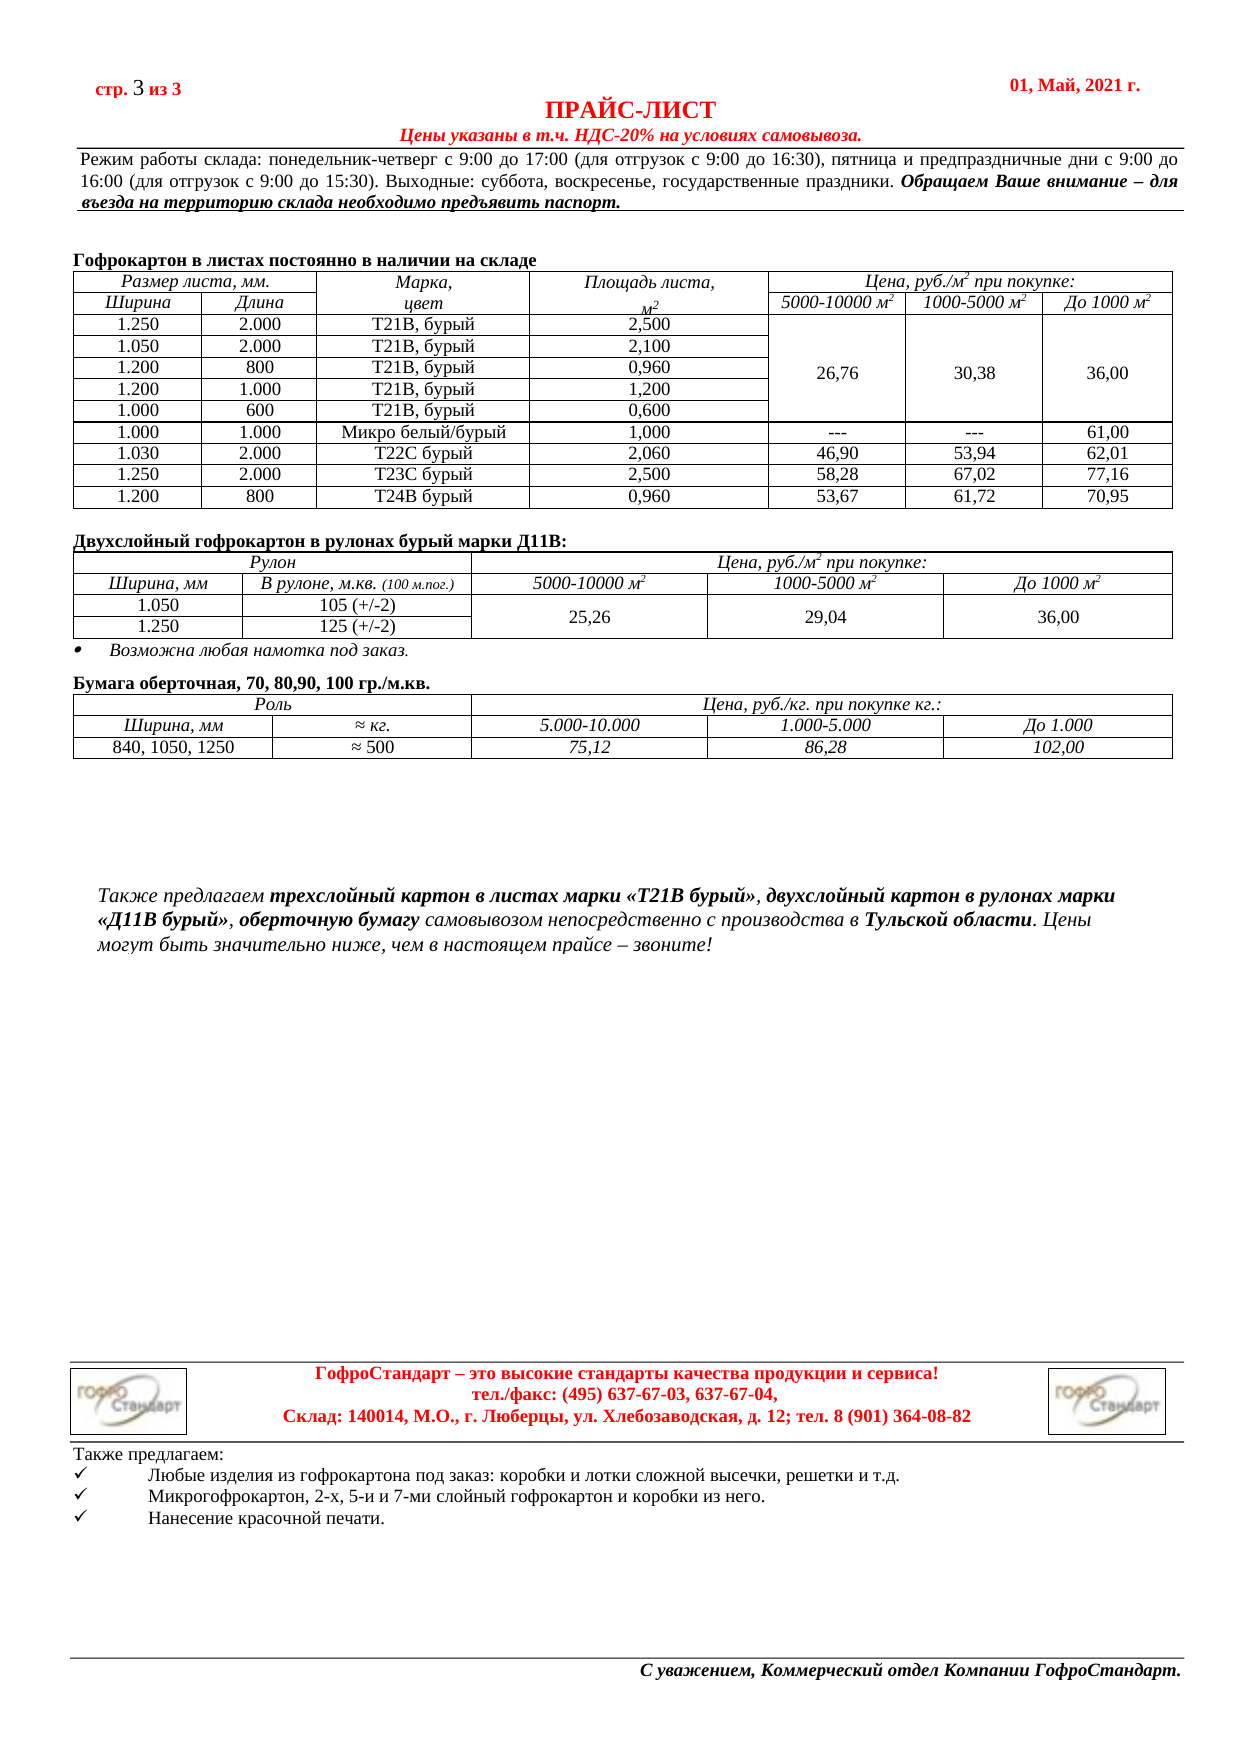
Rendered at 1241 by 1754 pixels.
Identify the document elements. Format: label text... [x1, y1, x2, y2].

table_header Роль [74, 695, 471, 715]
table_cell 840, 1050, 1250 [74, 738, 272, 758]
table_cell Ширина, мм [74, 574, 242, 594]
table_cell Микро белый/бурый [317, 423, 529, 443]
table_cell 53,67 [769, 487, 905, 507]
table_cell 36,00 [1043, 315, 1172, 421]
table_cell До 1000 м2 [944, 574, 1172, 594]
table_cell 800 [202, 358, 316, 378]
table_cell 25,26 [472, 595, 707, 637]
list Любые изделия из гофрокартона под заказ: коробки и лотки сложной высечки, решетки и т.д. [73, 1464, 1196, 1486]
table_cell Т22С бурый [317, 444, 529, 464]
table_cell --- [906, 423, 1042, 443]
table_cell ≈ 500 [273, 738, 471, 758]
table_cell 1.200 [74, 487, 201, 507]
table_cell 61,00 [1043, 423, 1172, 443]
table_cell Длина [202, 293, 316, 314]
table_cell 1,200 [530, 379, 768, 400]
table_cell 1.050 [74, 595, 242, 616]
table_cell Т21В, бурый [317, 379, 529, 400]
table_cell 1.000-5.000 [708, 716, 943, 737]
text Также предлагаем: [73, 1358, 1196, 1464]
table_cell 0,960 [530, 358, 768, 378]
table_header Цена, руб./м2 при покупке: [769, 272, 1172, 292]
table_cell 1.000 [202, 423, 316, 443]
list Возможна любая намотка под заказ. [73, 638, 1196, 660]
table_cell 5000-10000 м2 [769, 293, 905, 314]
table_cell 5000-10000 м2 [472, 574, 707, 594]
list Нанесение красочной печати. [73, 1507, 1196, 1529]
table_cell 67,02 [906, 465, 1042, 486]
table_cell ≈ кг. [273, 716, 471, 737]
table_cell 30,38 [906, 315, 1042, 421]
table_cell До 1000 м2 [1043, 293, 1172, 314]
table_cell 1.200 [74, 358, 201, 378]
subtitle Бумага оберточная, 70, 80,90, 100 гр./м.кв. [73, 672, 1196, 693]
table_cell 29,04 [708, 595, 943, 637]
table_cell 1.200 [74, 379, 201, 400]
table_cell 58,28 [769, 465, 905, 486]
table_cell 1.000 [202, 379, 316, 400]
table_cell 1,000 [530, 423, 768, 443]
table_cell 26,76 [769, 315, 905, 421]
table_cell 5.000-10.000 [472, 716, 707, 737]
table_cell 2.000 [202, 315, 316, 335]
text въезда на территорию склада необходимо предъявить паспорт. [77, 191, 1196, 213]
table_cell 70,95 [1043, 487, 1172, 507]
table_cell 2.000 [202, 444, 316, 464]
table_header Марка, цвет [317, 272, 529, 314]
table_cell 2,500 [530, 465, 768, 486]
table_cell 800 [202, 487, 316, 507]
text Двухслойный гофрокартон в рулонах бурый марки Д11В: [73, 530, 1196, 551]
table_cell 102,00 [944, 738, 1172, 758]
table_cell 53,94 [906, 444, 1042, 464]
table_cell Т21В, бурый [317, 358, 529, 378]
table_cell 2.000 [202, 465, 316, 486]
table_cell Т21В, бурый [317, 401, 529, 421]
table_cell 105 (+/-2) [243, 595, 471, 616]
table_cell 36,00 [944, 595, 1172, 637]
table_cell До 1.000 [944, 716, 1172, 737]
table_cell 2.000 [202, 336, 316, 357]
table_cell 1.000 [74, 401, 201, 421]
table_cell 0,960 [530, 487, 768, 507]
table_cell 75,12 [472, 738, 707, 758]
table_cell 1.030 [74, 444, 201, 464]
table_cell 2,500 [530, 315, 768, 335]
table_cell Т21В, бурый [317, 336, 529, 357]
table_cell Ширина, мм [74, 716, 272, 737]
list Микрогофрокартон, 2-х, 5-и и 7-ми слойный гофрокартон и коробки из него. [73, 1486, 1196, 1507]
table_cell 1.250 [74, 465, 201, 486]
table_cell В рулоне, м.кв. (100 м.пог.) [243, 574, 471, 594]
table_cell 1.000 [74, 423, 201, 443]
table_header Площадь листа, м2 [530, 272, 768, 314]
table_cell --- [769, 423, 905, 443]
table_cell 77,16 [1043, 465, 1172, 486]
table_cell 1000-5000 м2 [906, 293, 1042, 314]
table_cell 600 [202, 401, 316, 421]
table_header Размер листа, мм. [74, 272, 316, 292]
text Режим работы склада: понедельник-четверг с 9:00 до 17:00 (для отгрузок с 9:00 до 16:30), пятница и предпраздничные дни с 9:00 до 16:00 (для отгрузок с 9:00 до 15:30). Выходные: суббота, воскресенье, государственные праздники. Обращаем Ваше внимание – для [80, 148, 1196, 191]
table_cell 1.050 [74, 336, 201, 357]
table_cell Т21В, бурый [317, 315, 529, 335]
table_header Цена, руб./м2 при покупке: [472, 553, 1172, 573]
table_cell Т24В бурый [317, 487, 529, 507]
table_cell 125 (+/-2) [243, 617, 471, 637]
table_cell 0,600 [530, 401, 768, 421]
table_cell 1000-5000 м2 [708, 574, 943, 594]
table_cell 1.250 [74, 315, 201, 335]
table_cell Т23С бурый [317, 465, 529, 486]
subtitle Гофрокартон в листах постоянно в наличии на складе [73, 249, 1196, 271]
table_cell 62,01 [1043, 444, 1172, 464]
table_cell 46,90 [769, 444, 905, 464]
table_cell 2,060 [530, 444, 768, 464]
table_cell 1.250 [74, 617, 242, 637]
table_cell 86,28 [708, 738, 943, 758]
table_cell Ширина [74, 293, 201, 314]
table_cell 61,72 [906, 487, 1042, 507]
table_header Цена, руб./кг. при покупке кг.: [472, 695, 1172, 715]
table_cell 2,100 [530, 336, 768, 357]
table_header Рулон [74, 553, 471, 573]
